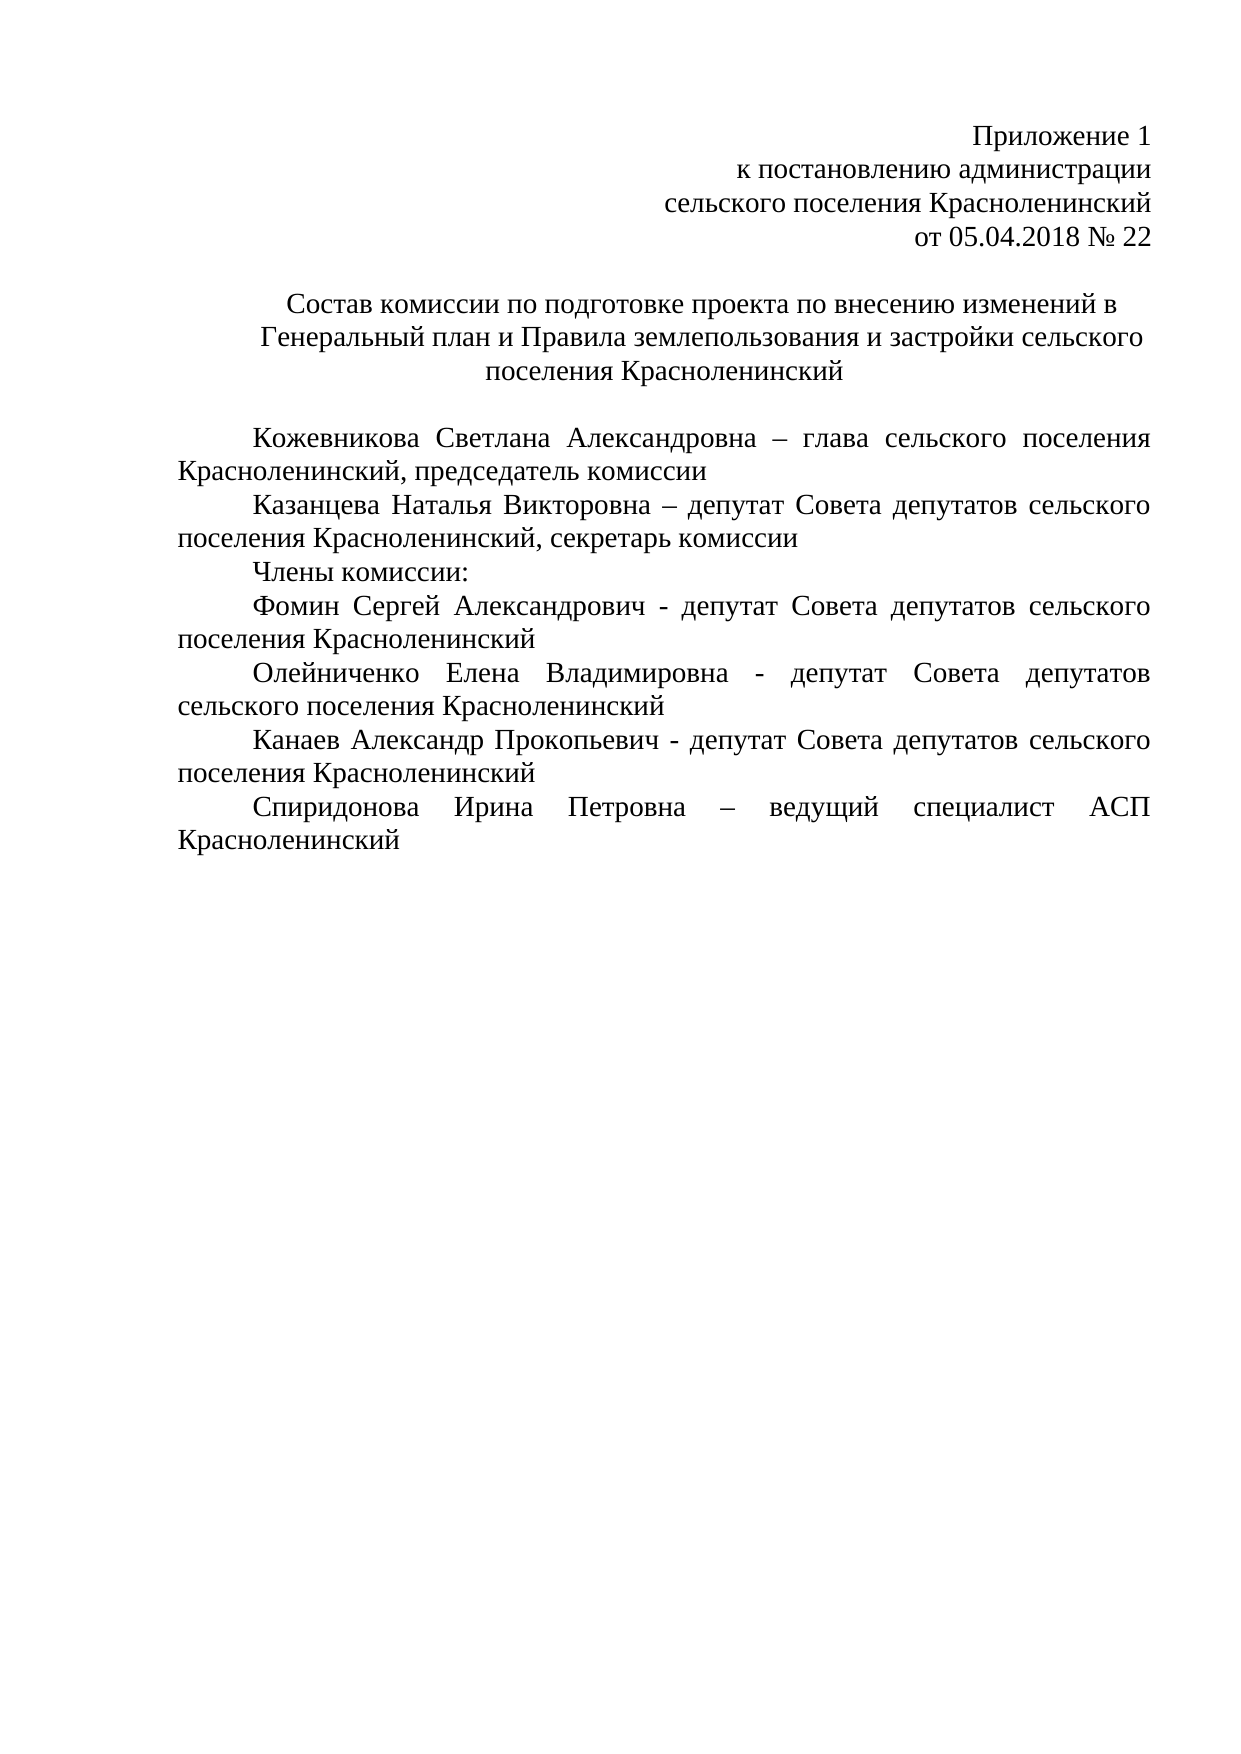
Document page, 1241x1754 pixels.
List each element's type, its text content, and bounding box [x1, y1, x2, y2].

text Спиридонова Ирина Петровна – ведущий специалист АСП Красноленинский [177, 789, 1152, 856]
text Приложение 1 [177, 118, 1152, 152]
text Олейниченко Елена Владимировна - депутат Совета депутатов сельского поселения Красноленинский [177, 655, 1152, 722]
text Фомин Сергей Александрович - депутат Совета депутатов сельского поселения Красноленинский [177, 588, 1152, 655]
text Состав комиссии по подготовке проекта по внесению изменений в [177, 286, 1152, 319]
text к постановлению администрации [177, 152, 1152, 185]
text Генеральный план и Правила землепользования и застройки сельского поселения Красноленинский [177, 319, 1152, 386]
text Казанцева Наталья Викторовна – депутат Совета депутатов сельского поселения Красноленинский, секретарь комиссии [177, 487, 1152, 554]
text сельского поселения Красноленинский [177, 185, 1152, 219]
text Кожевникова Светлана Александровна – глава сельского поселения Красноленинский, председатель комиссии [177, 420, 1152, 487]
text Канаев Александр Прокопьевич - депутат Совета депутатов сельского поселения Красноленинский [177, 722, 1152, 789]
text от 05.04.2018 № 22 [177, 219, 1152, 252]
text Члены комиссии: [177, 554, 1152, 588]
